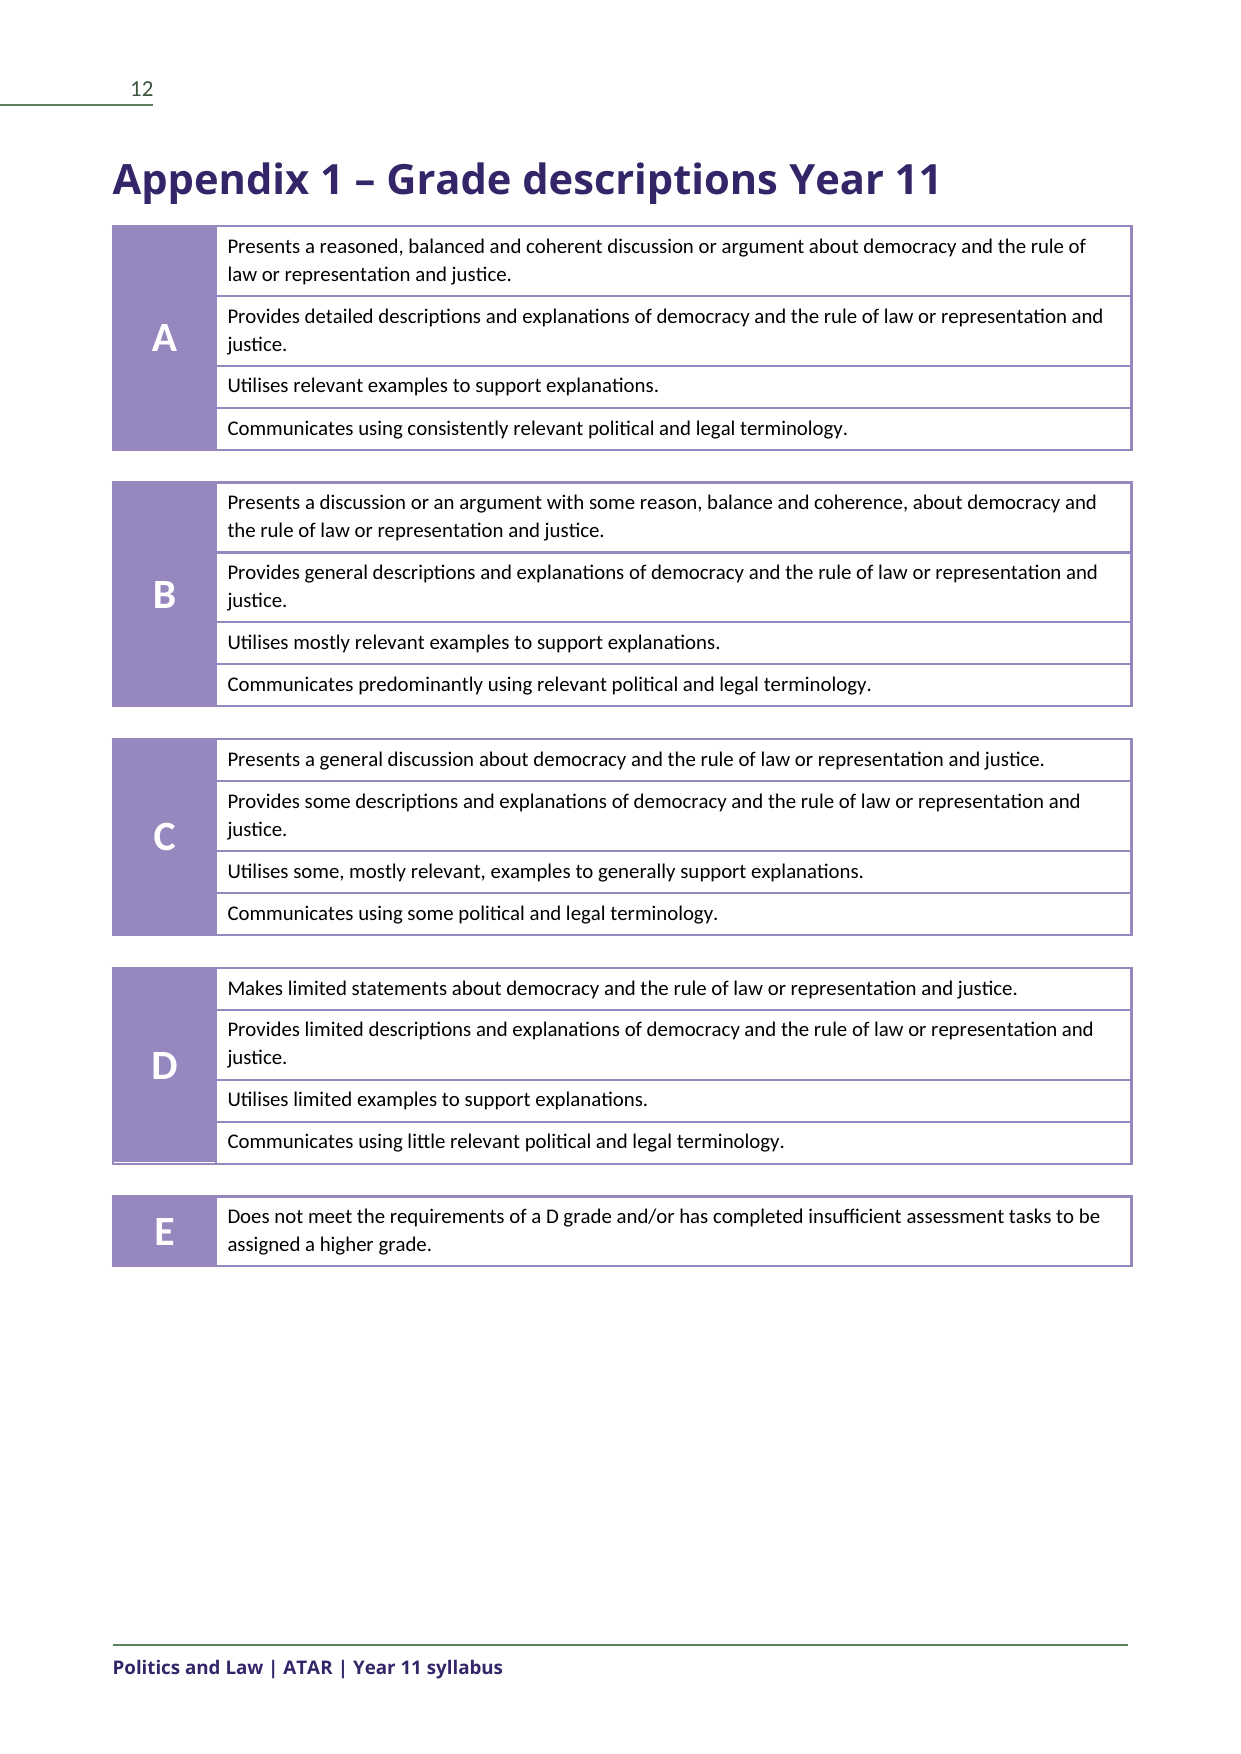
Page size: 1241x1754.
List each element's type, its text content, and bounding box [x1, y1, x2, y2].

table_cell Communicates predominantly using relevant political and legal terminology. [217, 665, 1130, 705]
table_cell Provides some descriptions and explanations of democracy and the rule of law or representation and justice. [217, 782, 1130, 850]
table_header B [114, 484, 215, 705]
table_cell Communicates using consistently relevant political and legal terminology. [217, 409, 1130, 449]
table_cell Utilises relevant examples to support explanations. [217, 367, 1130, 407]
table_cell Utilises mostly relevant examples to support explanations. [217, 623, 1130, 663]
table_header Presents a discussion or an argument with some reason, balance and coherence, about democracy and the rule of law or representation and justice. [217, 484, 1130, 551]
table_header Makes limited statements about democracy and the rule of law or representation and justice. [217, 969, 1130, 1009]
table_header Presents a general discussion about democracy and the rule of law or representation and justice. [217, 740, 1130, 780]
table_cell Provides limited descriptions and explanations of democracy and the rule of law or representation and justice. [217, 1011, 1130, 1078]
table_header E [114, 1198, 215, 1265]
table_cell Communicates using little relevant political and legal terminology. [217, 1123, 1130, 1162]
table_cell Provides detailed descriptions and explanations of democracy and the rule of law or representation and justice. [217, 297, 1130, 365]
table_header C [114, 740, 215, 934]
table_header A [114, 227, 215, 449]
table_cell Communicates using some political and legal terminology. [217, 894, 1130, 934]
subtitle Appendix 1 – Grade descriptions Year 11 [112, 150, 1128, 207]
table_cell Utilises some, mostly relevant, examples to generally support explanations. [217, 852, 1130, 892]
table_cell Provides general descriptions and explanations of democracy and the rule of law or representation and justice. [217, 554, 1130, 621]
table_header Does not meet the requirements of a D grade and/or has completed insufficient assessment tasks to be assigned a higher grade. [217, 1198, 1130, 1265]
table_header D [114, 969, 215, 1162]
table_header Presents a reasoned, balanced and coherent discussion or argument about democracy and the rule of law or representation and justice. [217, 227, 1130, 295]
table_cell Utilises limited examples to support explanations. [217, 1081, 1130, 1121]
